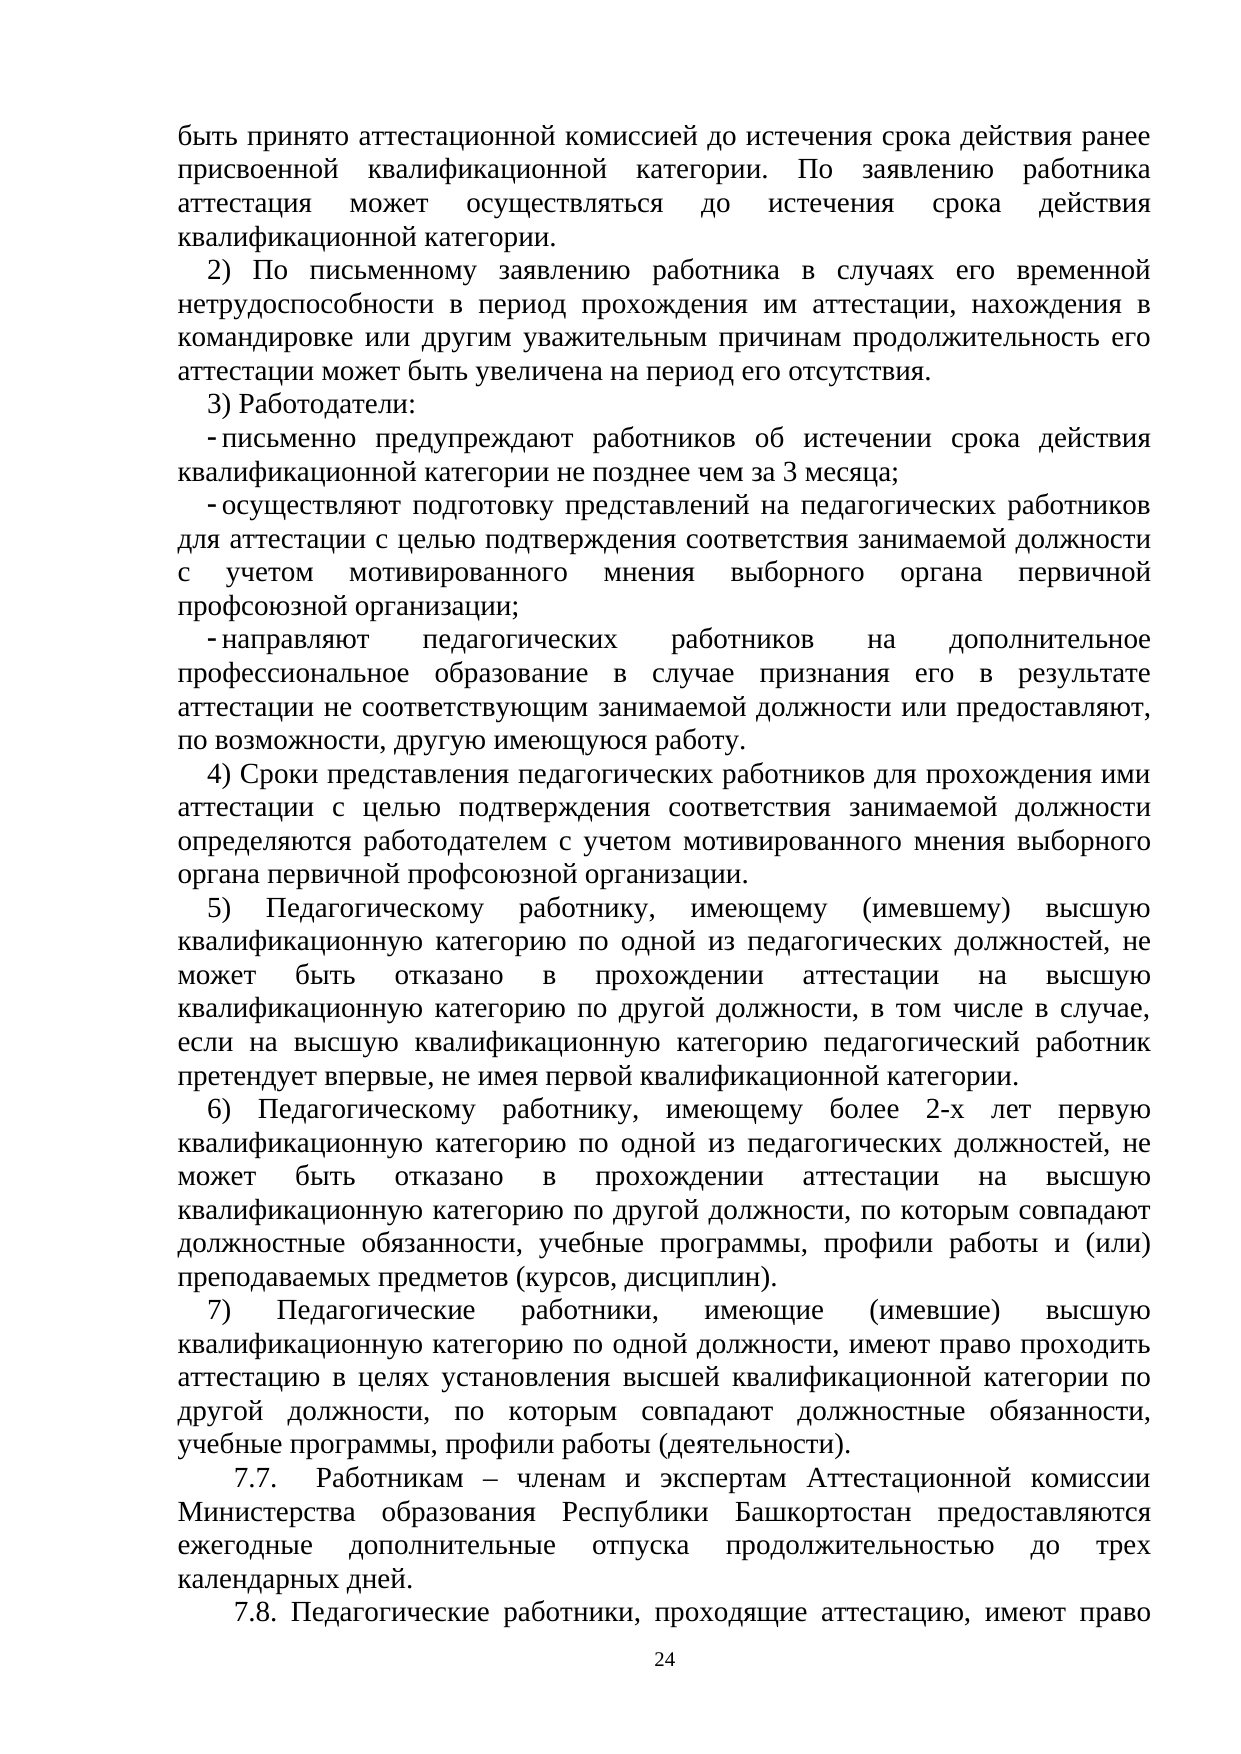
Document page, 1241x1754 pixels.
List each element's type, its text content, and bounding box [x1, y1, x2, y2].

text 7) Педагогические работники, имеющие (имевшие) высшую квалификационную категорию по одной должности, имеют право проходить аттестацию в целях установления высшей квалификационной категории по другой должности, по которым совпадают должностные обязанности, учебные программы, профили работы (деятельности). [177, 1292, 1152, 1460]
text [177, 118, 1152, 252]
list осуществляют подготовку представлений на педагогических работников для аттестации с целью подтверждения соответствия занимаемой должности с учетом мотивированного мнения выборного органа первичной профсоюзной организации; [177, 487, 1152, 621]
list письменно предупреждают работников об истечении срока действия квалификационной категории не позднее чем за 3 месяца; [177, 420, 1152, 487]
text 5) Педагогическому работнику, имеющему (имевшему) высшую квалификационную категорию по одной из педагогических должностей, не может быть отказано в прохождении аттестации на высшую квалификационную категорию по другой должности, в том числе в случае, если на высшую квалификационную категорию педагогический работник претендует впервые, не имея первой квалификационной категории. [177, 890, 1152, 1091]
text 7.7. Работникам – членам и экспертам Аттестационной комиссии Министерства образования Республики Башкортостан предоставляются ежегодные дополнительные отпуска продолжительностью до трех календарных дней. [177, 1460, 1152, 1594]
list направляют педагогических работников на дополнительное профессиональное образование в случае признания его в результате аттестации не соответствующим занимаемой должности или предоставляют, по возможности, другую имеющуюся работу. [177, 621, 1152, 756]
text 3) Работодатели: [177, 386, 1152, 420]
text 4) Сроки представления педагогических работников для прохождения ими аттестации с целью подтверждения соответствия занимаемой должности определяются работодателем с учетом мотивированного мнения выборного органа первичной профсоюзной организации. [177, 756, 1152, 890]
text 2) По письменному заявлению работника в случаях его временной нетрудоспособности в период прохождения им аттестации, нахождения в командировке или другим уважительным причинам продолжительность его аттестации может быть увеличена на период его отсутствия. [177, 252, 1152, 386]
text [177, 1594, 1152, 1628]
text 6) Педагогическому работнику, имеющему более 2-х лет первую квалификационную категорию по одной из педагогических должностей, не может быть отказано в прохождении аттестации на высшую квалификационную категорию по другой должности, по которым совпадают должностные обязанности, учебные программы, профили работы и (или) преподаваемых предметов (курсов, дисциплин). [177, 1091, 1152, 1292]
